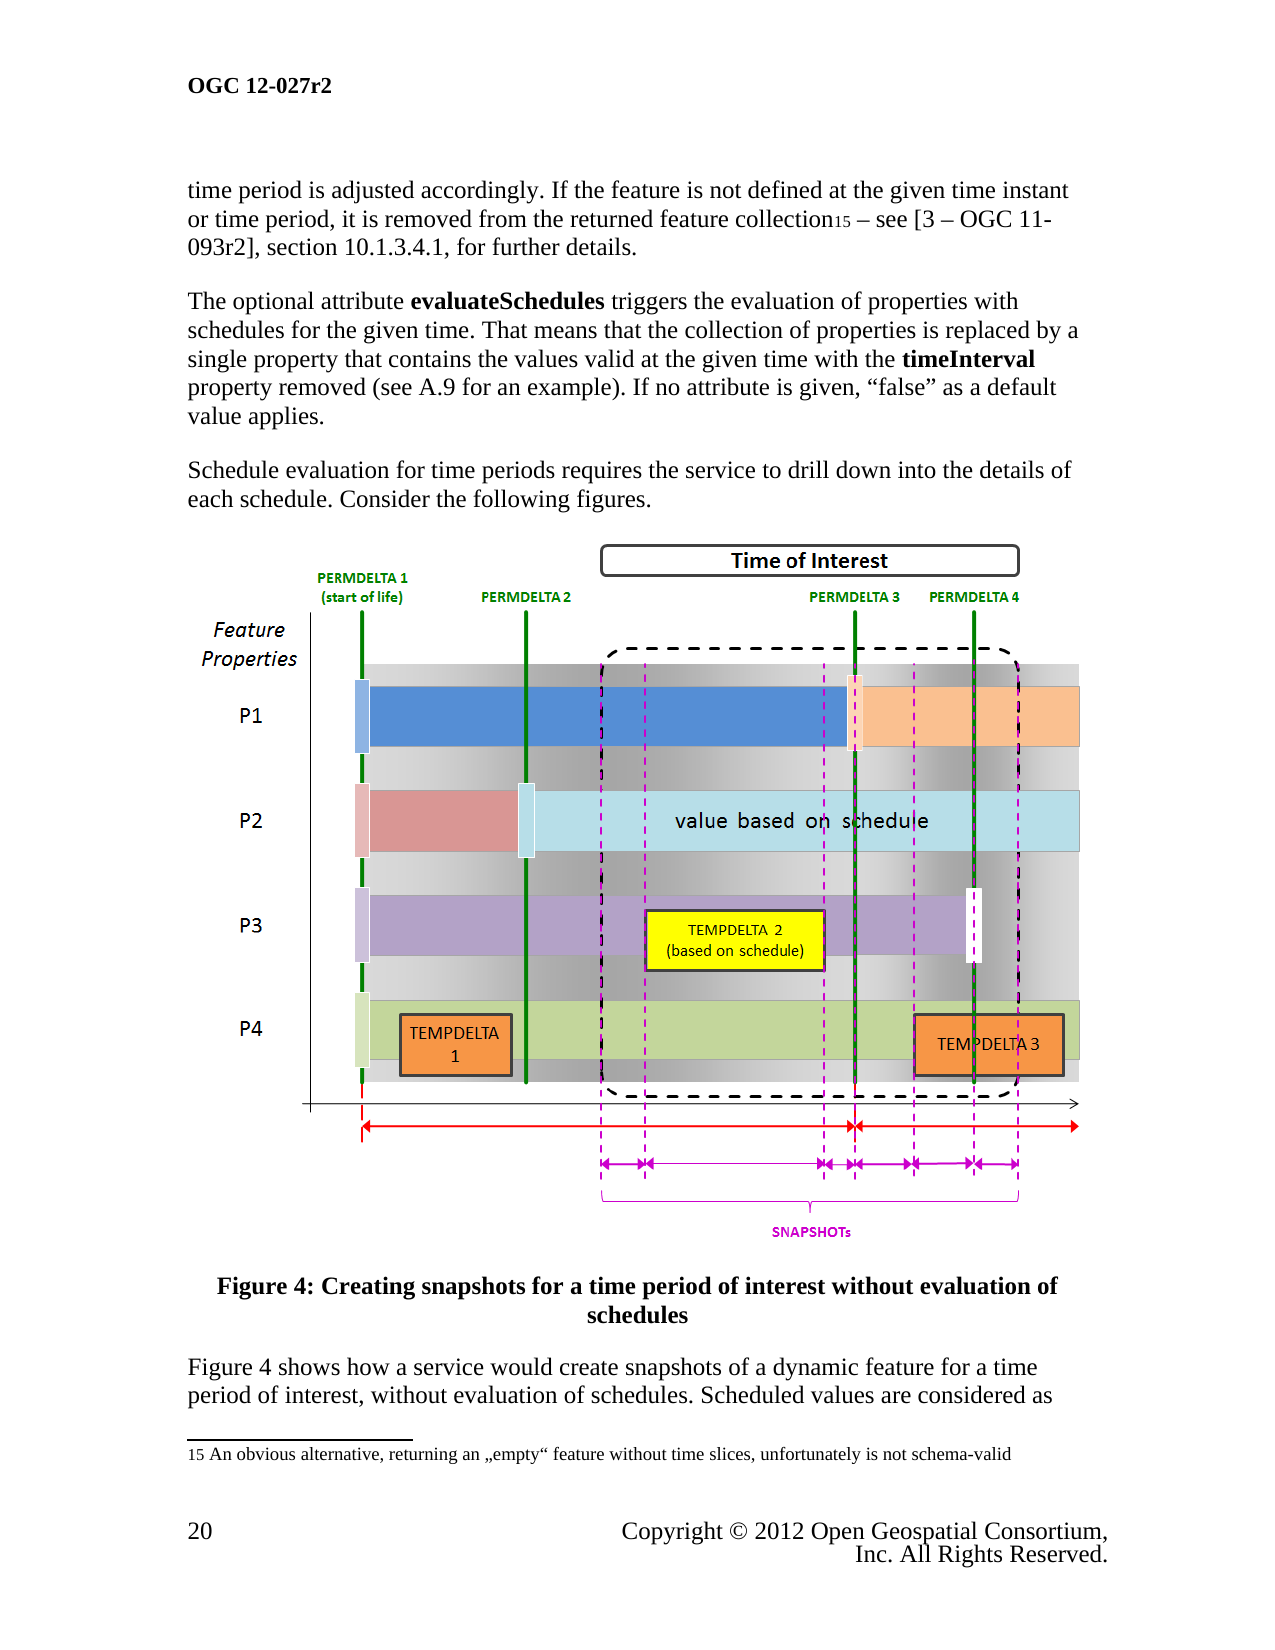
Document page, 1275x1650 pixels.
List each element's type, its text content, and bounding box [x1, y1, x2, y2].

picture [187, 537, 1088, 1249]
title Figure 4: Creating snapshots for a time period of interest without evaluation of schedules [187, 1271, 1087, 1329]
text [187, 1352, 1087, 1409]
text Schedule evaluation for time periods requires the service to drill down into the details of each schedule. Consider the following figures. [187, 455, 1087, 512]
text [187, 175, 1087, 261]
text The optional attribute evaluateSchedules triggers the evaluation of properties with schedules for the given time. That means that the collection of properties is replaced by a single property that contains the values valid at the given time with the timeInterval property removed (see A.9 for an example). If no attribute is given, “false” as a default value applies. [187, 286, 1087, 430]
